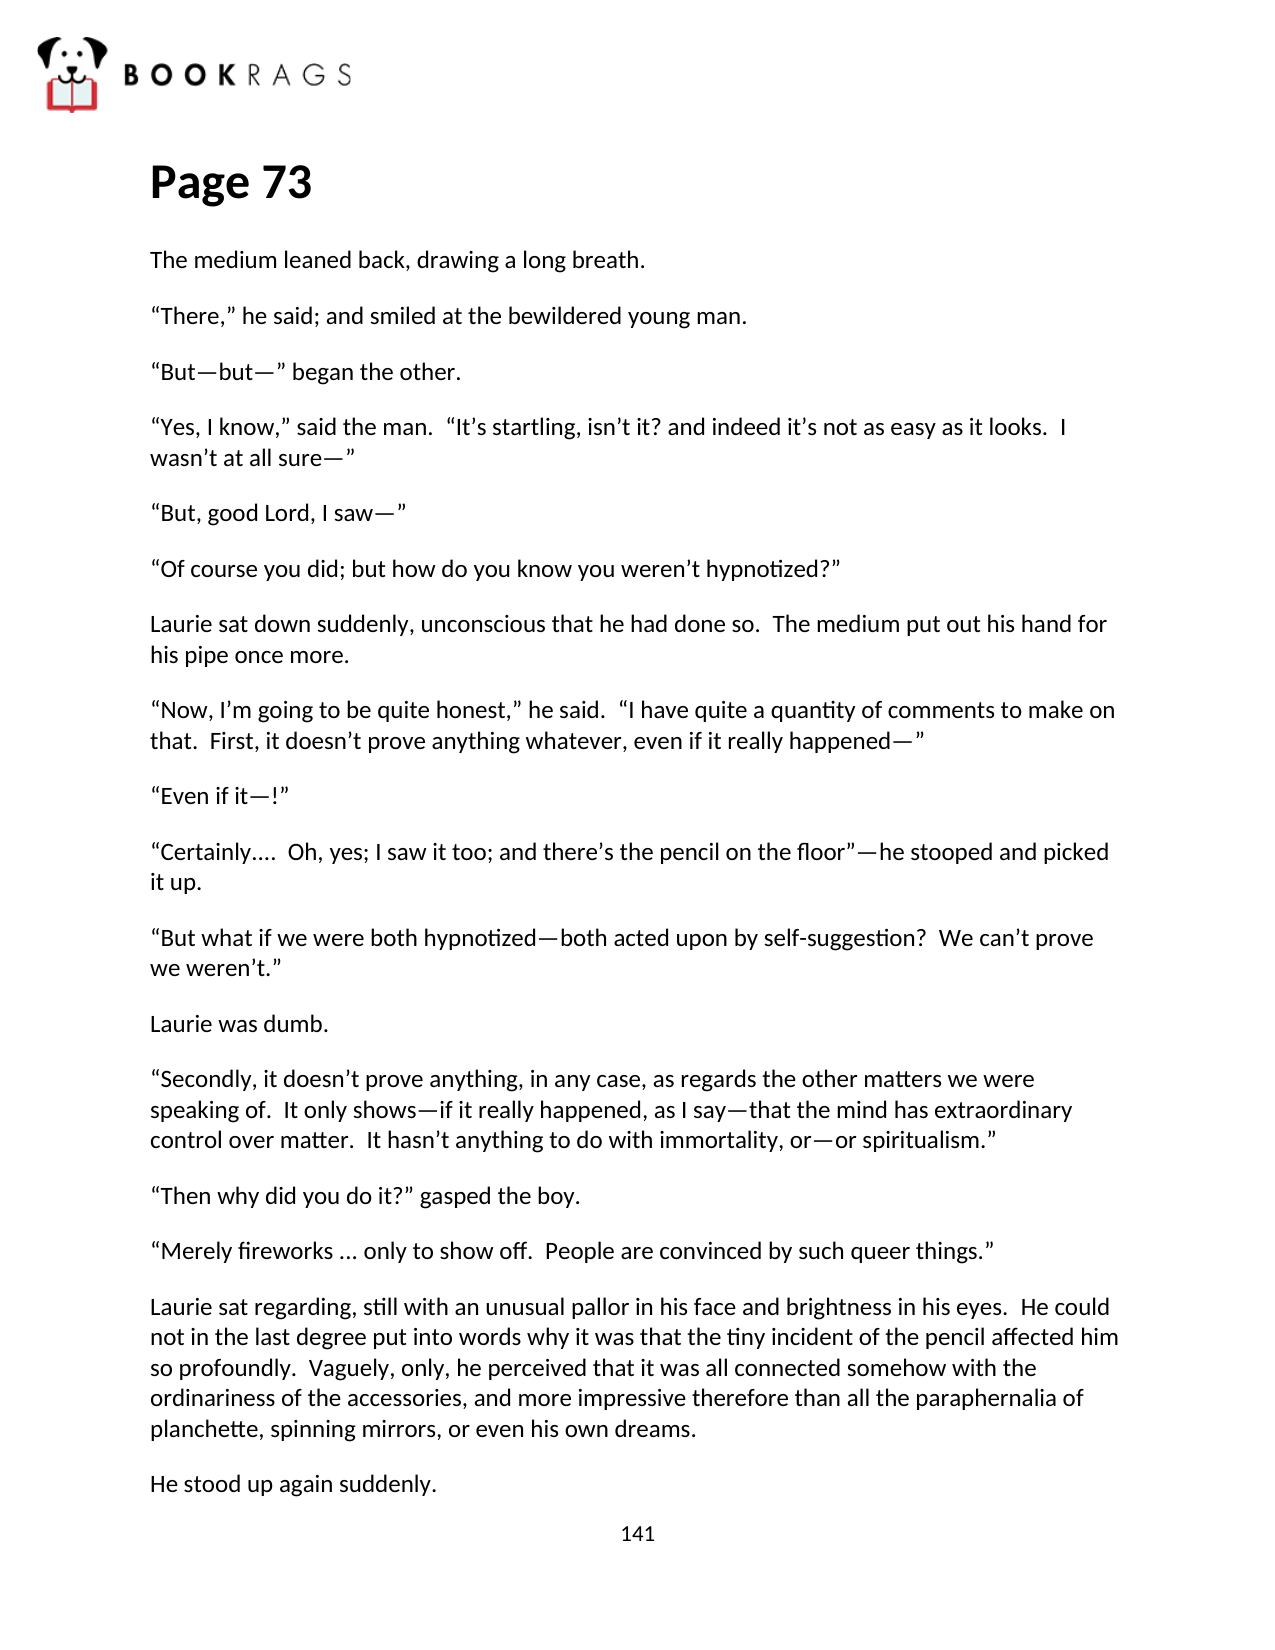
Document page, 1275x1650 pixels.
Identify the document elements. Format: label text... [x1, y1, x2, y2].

text Page 73 [150, 150, 1125, 211]
text “But—­but—­” began the other. [150, 356, 1125, 386]
picture [37, 37, 351, 113]
text “But what if we were both hypnotized—­both acted upon by self-suggestion? We can’t prove we weren’t.” [150, 922, 1125, 983]
text Laurie sat down suddenly, unconscious that he had done so. The medium put out his hand for his pipe once more. [150, 608, 1125, 669]
text “Even if it—!” [150, 780, 1125, 811]
text “Then why did you do it?” gasped the boy. [150, 1180, 1125, 1211]
text “Now, I’m going to be quite honest,” he said. “I have quite a quantity of comments to make on that. First, it doesn’t prove anything whatever, even if it really happened—­” [150, 694, 1125, 755]
text He stood up again suddenly. [150, 1469, 1125, 1499]
text “Certainly.... Oh, yes; I saw it too; and there’s the pencil on the floor”—­he stooped and picked it up. [150, 836, 1125, 897]
text “But, good Lord, I saw—­” [150, 497, 1125, 528]
text “Merely fireworks ... only to show off. People are convinced by such queer things.” [150, 1236, 1125, 1266]
text The medium leaned back, drawing a long breath. [150, 244, 1125, 275]
text Laurie was dumb. [150, 1008, 1125, 1038]
text “Yes, I know,” said the man. “It’s startling, isn’t it? and indeed it’s not as easy as it looks. I wasn’t at all sure—­” [150, 411, 1125, 472]
text “Of course you did; but how do you know you weren’t hypnotized?” [150, 553, 1125, 583]
text Laurie sat regarding, still with an unusual pallor in his face and brightness in his eyes. He could not in the last degree put into words why it was that the tiny incident of the pencil affected him so profoundly. Vaguely, only, he perceived that it was all connected somehow with the ordinariness of the accessories, and more impressive therefore than all the paraphernalia of planchette, spinning mirrors, or even his own dreams. [150, 1291, 1125, 1444]
text “Secondly, it doesn’t prove anything, in any case, as regards the other matters we were speaking of. It only shows—­if it really happened, as I say—­that the mind has extraordinary control over matter. It hasn’t anything to do with immortality, or—­or spiritualism.” [150, 1063, 1125, 1155]
text “There,” he said; and smiled at the bewildered young man. [150, 300, 1125, 331]
